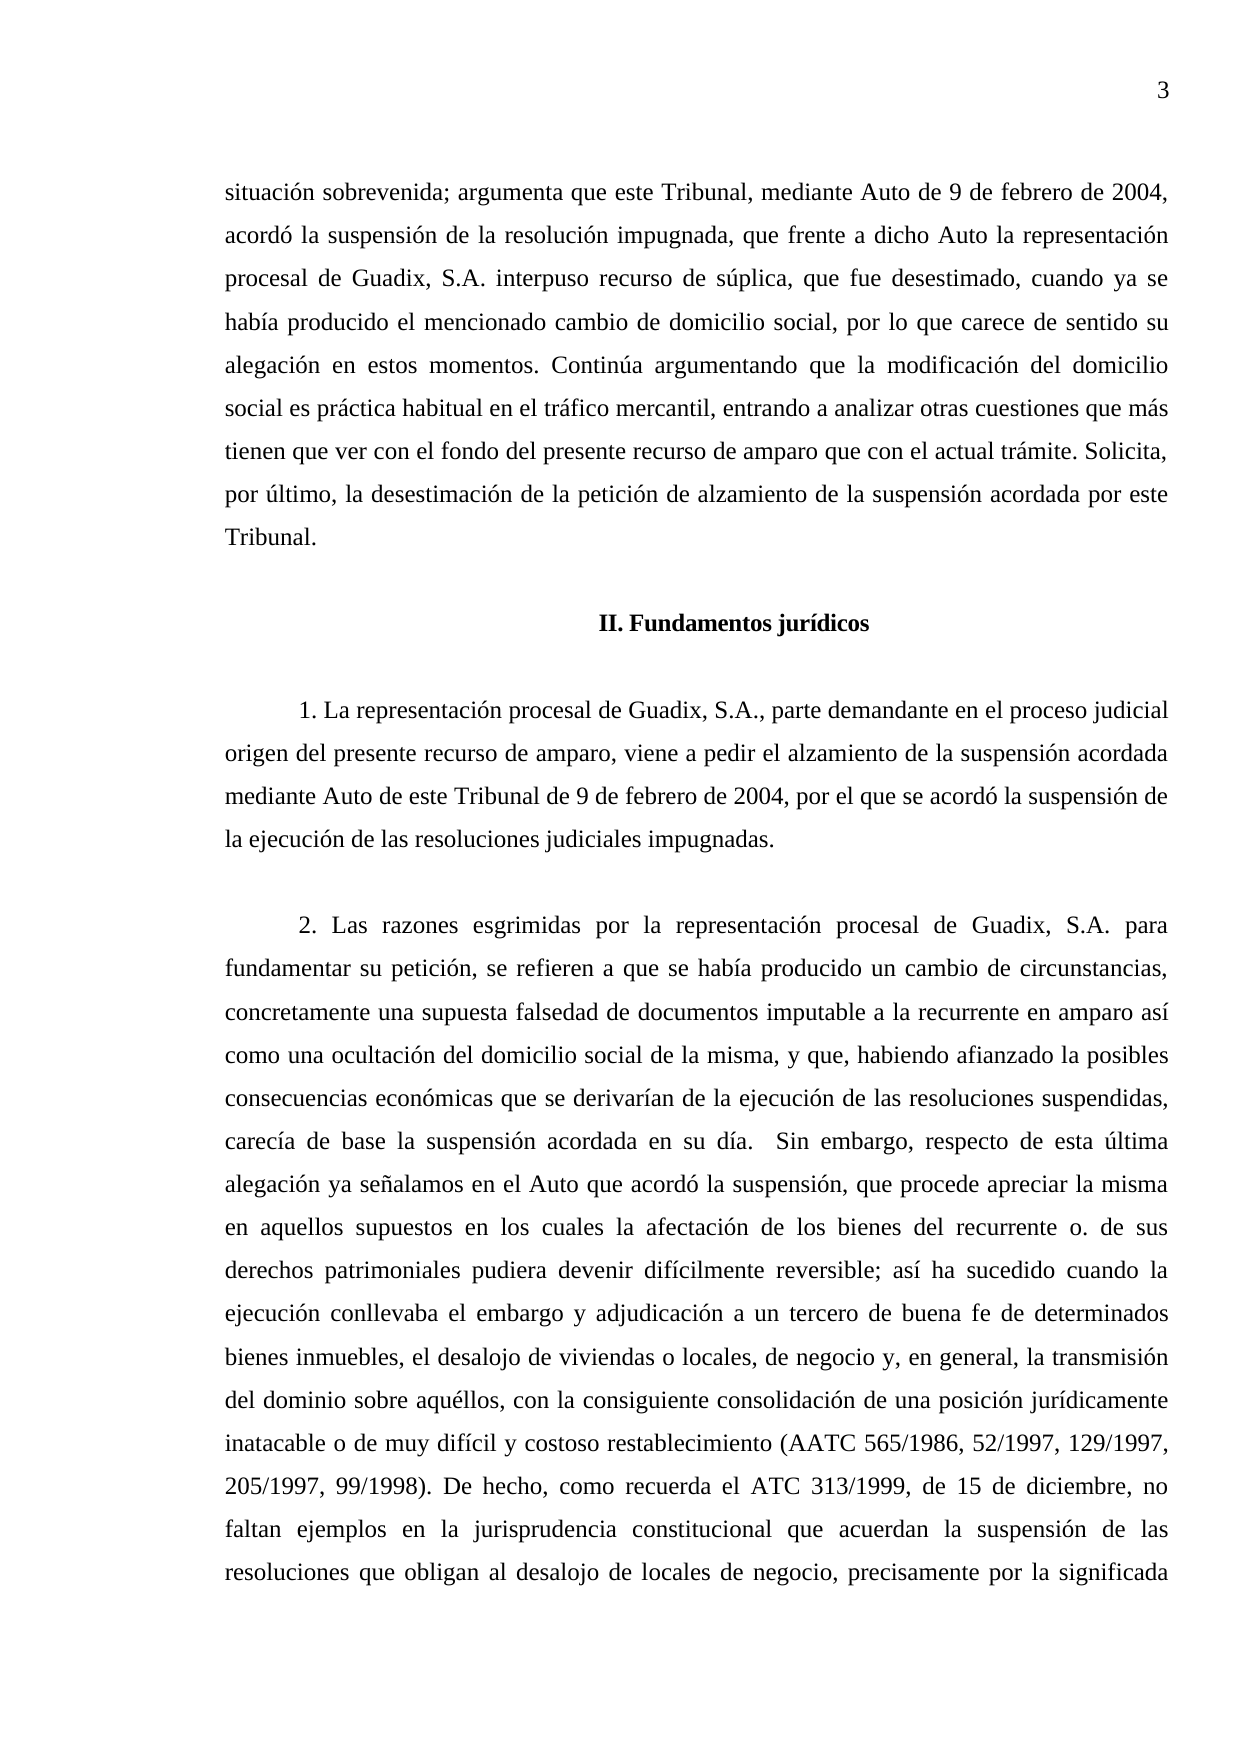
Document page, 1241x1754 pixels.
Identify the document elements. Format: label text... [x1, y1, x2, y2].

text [224, 910, 1169, 1586]
subtitle II. Fundamentos jurídicos [224, 608, 1169, 637]
text 1. La representación procesal de Guadix, S.A., parte demandante en el proceso judicial origen del presente recurso de amparo, viene a pedir el alzamiento de la suspensión acordada mediante Auto de este Tribunal de 9 de febrero de 2004, por el que se acordó la suspensión de la ejecución de las resoluciones judiciales impugnadas. [224, 695, 1169, 853]
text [224, 177, 1169, 551]
